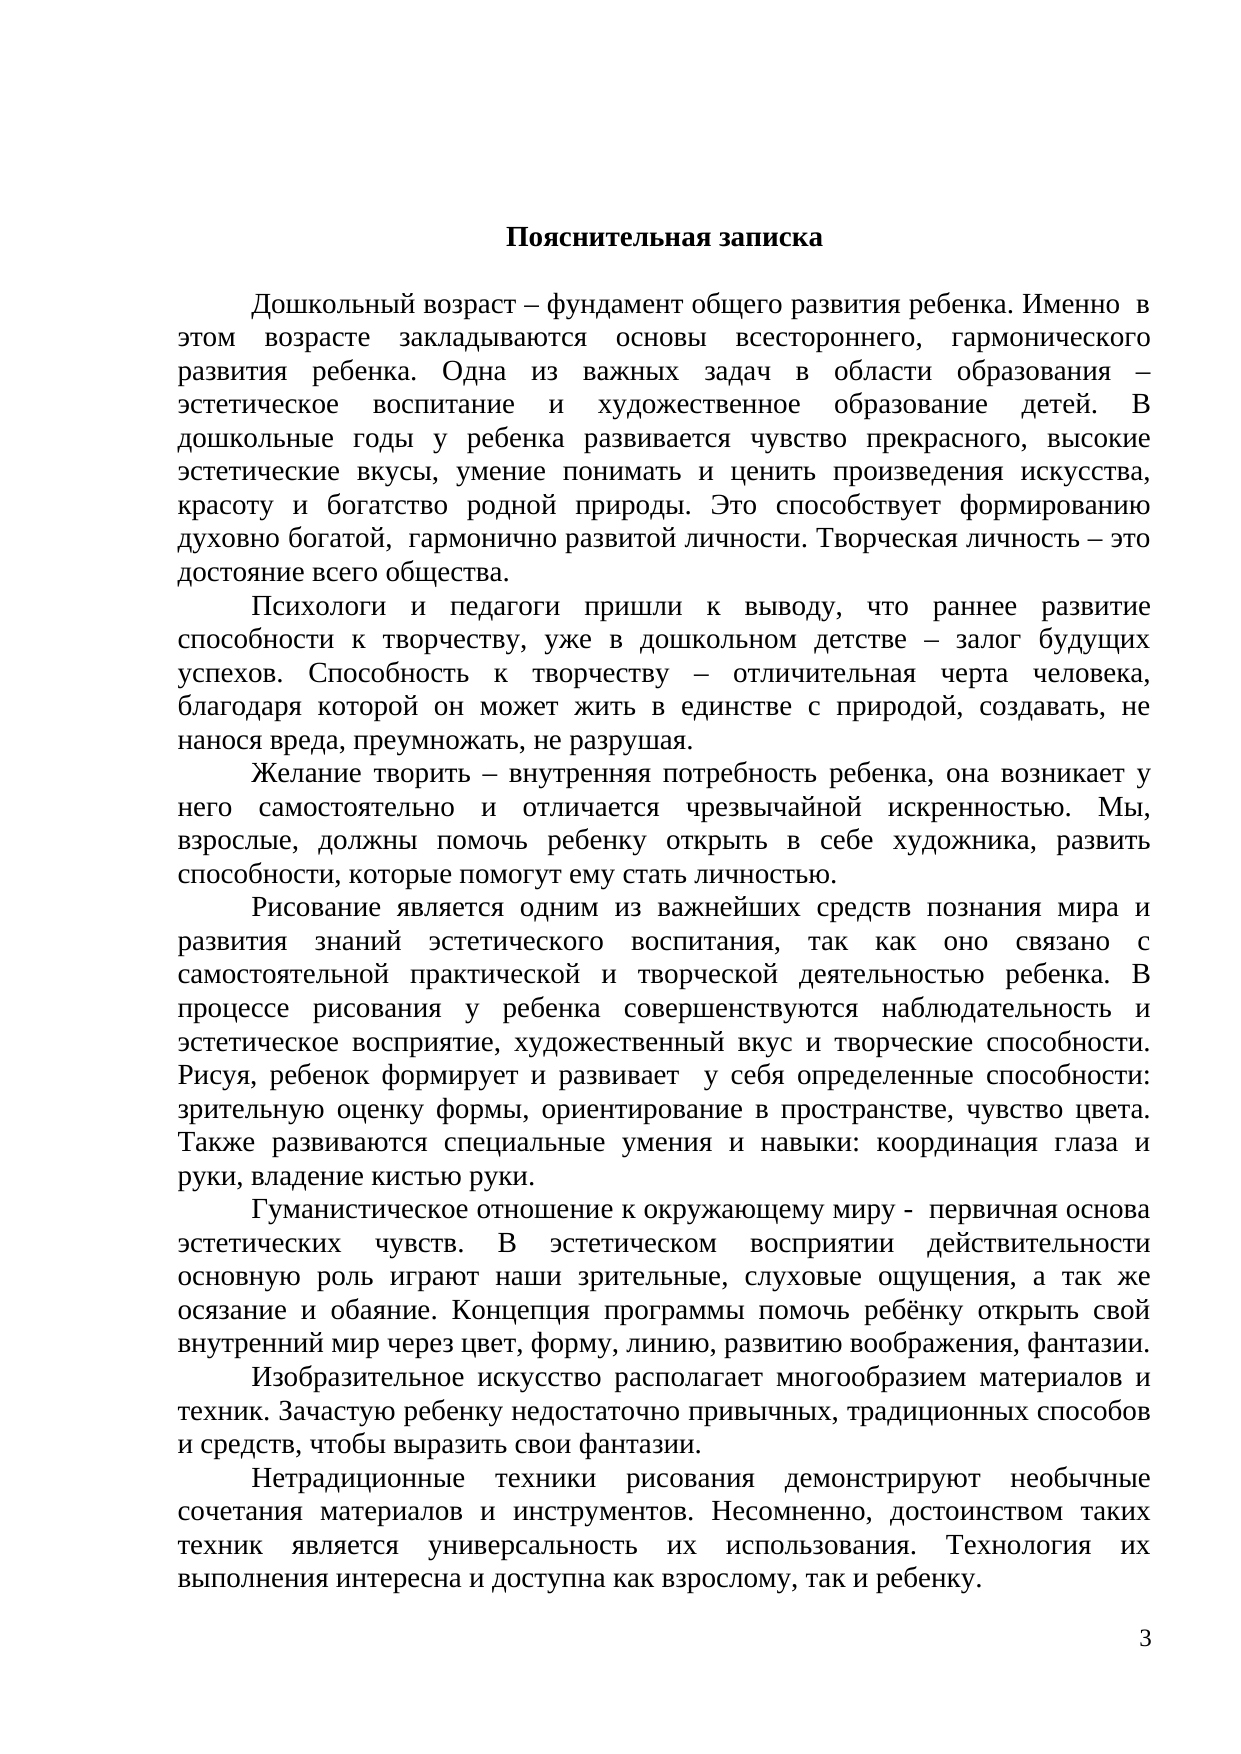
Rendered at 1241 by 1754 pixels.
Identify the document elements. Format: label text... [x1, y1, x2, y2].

text Изобразительное искусство располагает многообразием материалов и техник. Зачастую ребенку недостаточно привычных, традиционных способов и средств, чтобы выразить свои фантазии. [177, 1359, 1152, 1460]
text Дошкольный возраст – фундамент общего развития ребенка. Именно в этом возрасте закладываются основы всестороннего, гармонического развития ребенка. Одна из важных задач в области образования – эстетическое воспитание и художественное образование детей. В дошкольные годы у ребенка развивается чувство прекрасного, высокие эстетические вкусы, умение понимать и ценить произведения искусства, красоту и богатство родной природы. Это способствует формированию духовно богатой, гармонично развитой личности. Творческая личность – это достояние всего общества. [177, 286, 1152, 588]
text Психологи и педагоги пришли к выводу, что раннее развитие способности к творчеству, уже в дошкольном детстве – залог будущих успехов. Способность к творчеству – отличительная черта человека, благодаря которой он может жить в единстве с природой, создавать, не нанося вреда, преумножать, не разрушая. [177, 588, 1152, 755]
text Нетрадиционные техники рисования демонстрируют необычные сочетания материалов и инструментов. Несомненно, достоинством таких техник является универсальность их использования. Технология их выполнения интересна и доступна как взрослому, так и ребенку. [177, 1460, 1152, 1594]
text Гуманистическое отношение к окружающему миру - первичная основа эстетических чувств. В эстетическом восприятии действительности основную роль играют наши зрительные, слуховые ощущения, а так же осязание и обаяние. Концепция программы помочь ребёнку открыть свой внутренний мир через цвет, форму, линию, развитию воображения, фантазии. [177, 1191, 1152, 1359]
text Желание творить – внутренняя потребность ребенка, она возникает у него самостоятельно и отличается чрезвычайной искренностью. Мы, взрослые, должны помочь ребенку открыть в себе художника, развить способности, которые помогут ему стать личностью. [177, 755, 1152, 889]
text Пояснительная записка [177, 219, 1152, 252]
text Рисование является одним из важнейших средств познания мира и развития знаний эстетического воспитания, так как оно связано с самостоятельной практической и творческой деятельностью ребенка. В процессе рисования у ребенка совершенствуются наблюдательность и эстетическое восприятие, художественный вкус и творческие способности. Рисуя, ребенок формирует и развивает у себя определенные способности: зрительную оценку формы, ориентирование в пространстве, чувство цвета. Также развиваются специальные умения и навыки: координация глаза и руки, владение кистью руки. [177, 889, 1152, 1191]
